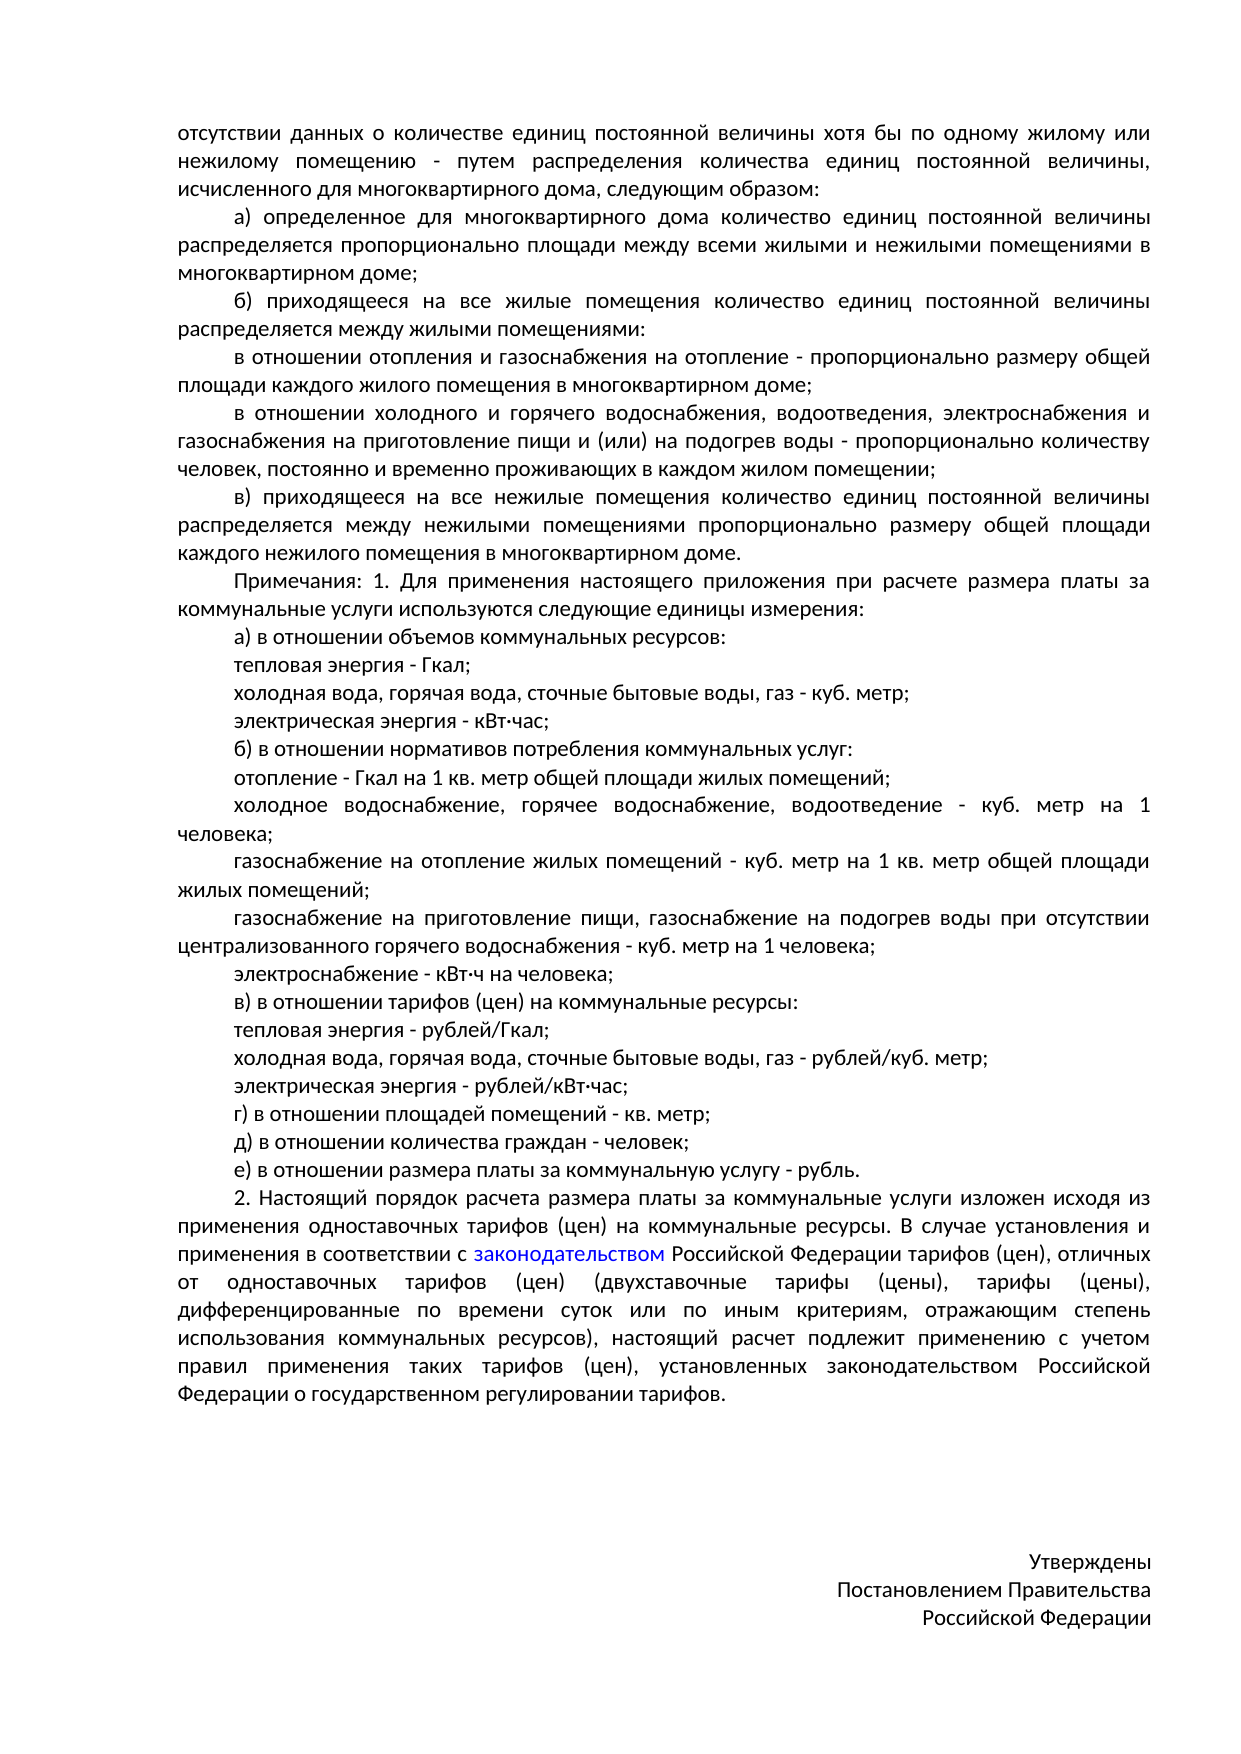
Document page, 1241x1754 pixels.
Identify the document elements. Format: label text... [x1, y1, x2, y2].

text электроснабжение - кВт·ч на человека; [177, 959, 1152, 987]
text отопление - Гкал на 1 кв. метр общей площади жилых помещений; [177, 763, 1152, 791]
text Постановлением Правительства [177, 1575, 1152, 1603]
text д) в отношении количества граждан - человек; [177, 1127, 1152, 1155]
text электрическая энергия - рублей/кВт·час; [177, 1071, 1152, 1099]
text тепловая энергия - Гкал; [177, 651, 1152, 678]
text электрическая энергия - кВт·час; [177, 707, 1152, 734]
text холодное водоснабжение, горячее водоснабжение, водоотведение - куб. метр на 1 человека; [177, 791, 1152, 847]
text холодная вода, горячая вода, сточные бытовые воды, газ - куб. метр; [177, 678, 1152, 707]
text Российской Федерации [177, 1603, 1152, 1631]
text 2. Настоящий порядок расчета размера платы за коммунальные услуги изложен исходя из применения одноставочных тарифов (цен) на коммунальные ресурсы. В случае установления и применения в соответствии с законодательством Российской Федерации тарифов (цен), отличных от одноставочных тарифов (цен) (двухставочные тарифы (цены), тарифы (цены), дифференцированные по времени суток или по иным критериям, отражающим степень использования коммунальных ресурсов), настоящий расчет подлежит применению с учетом правил применения таких тарифов (цен), установленных законодательством Российской Федерации о государственном регулировании тарифов. [177, 1183, 1152, 1407]
text Утверждены [177, 1547, 1152, 1575]
text б) в отношении нормативов потребления коммунальных услуг: [177, 734, 1152, 763]
text в отношении отопления и газоснабжения на отопление - пропорционально размеру общей площади каждого жилого помещения в многоквартирном доме; [177, 342, 1152, 398]
text г) в отношении площадей помещений - кв. метр; [177, 1099, 1152, 1127]
text б) приходящееся на все жилые помещения количество единиц постоянной величины распределяется между жилыми помещениями: [177, 286, 1152, 342]
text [177, 118, 1152, 202]
text е) в отношении размера платы за коммунальную услугу - рубль. [177, 1155, 1152, 1183]
text тепловая энергия - рублей/Гкал; [177, 1015, 1152, 1043]
text газоснабжение на отопление жилых помещений - куб. метр на 1 кв. метр общей площади жилых помещений; [177, 847, 1152, 903]
text в) в отношении тарифов (цен) на коммунальные ресурсы: [177, 987, 1152, 1015]
text Примечания: 1. Для применения настоящего приложения при расчете размера платы за коммунальные услуги используются следующие единицы измерения: [177, 566, 1152, 622]
text а) в отношении объемов коммунальных ресурсов: [177, 622, 1152, 651]
text газоснабжение на приготовление пищи, газоснабжение на подогрев воды при отсутствии централизованного горячего водоснабжения - куб. метр на 1 человека; [177, 903, 1152, 959]
text холодная вода, горячая вода, сточные бытовые воды, газ - рублей/куб. метр; [177, 1043, 1152, 1071]
text а) определенное для многоквартирного дома количество единиц постоянной величины распределяется пропорционально площади между всеми жилыми и нежилыми помещениями в многоквартирном доме; [177, 202, 1152, 286]
text в) приходящееся на все нежилые помещения количество единиц постоянной величины распределяется между нежилыми помещениями пропорционально размеру общей площади каждого нежилого помещения в многоквартирном доме. [177, 482, 1152, 566]
text в отношении холодного и горячего водоснабжения, водоотведения, электроснабжения и газоснабжения на приготовление пищи и (или) на подогрев воды - пропорционально количеству человек, постоянно и временно проживающих в каждом жилом помещении; [177, 398, 1152, 482]
